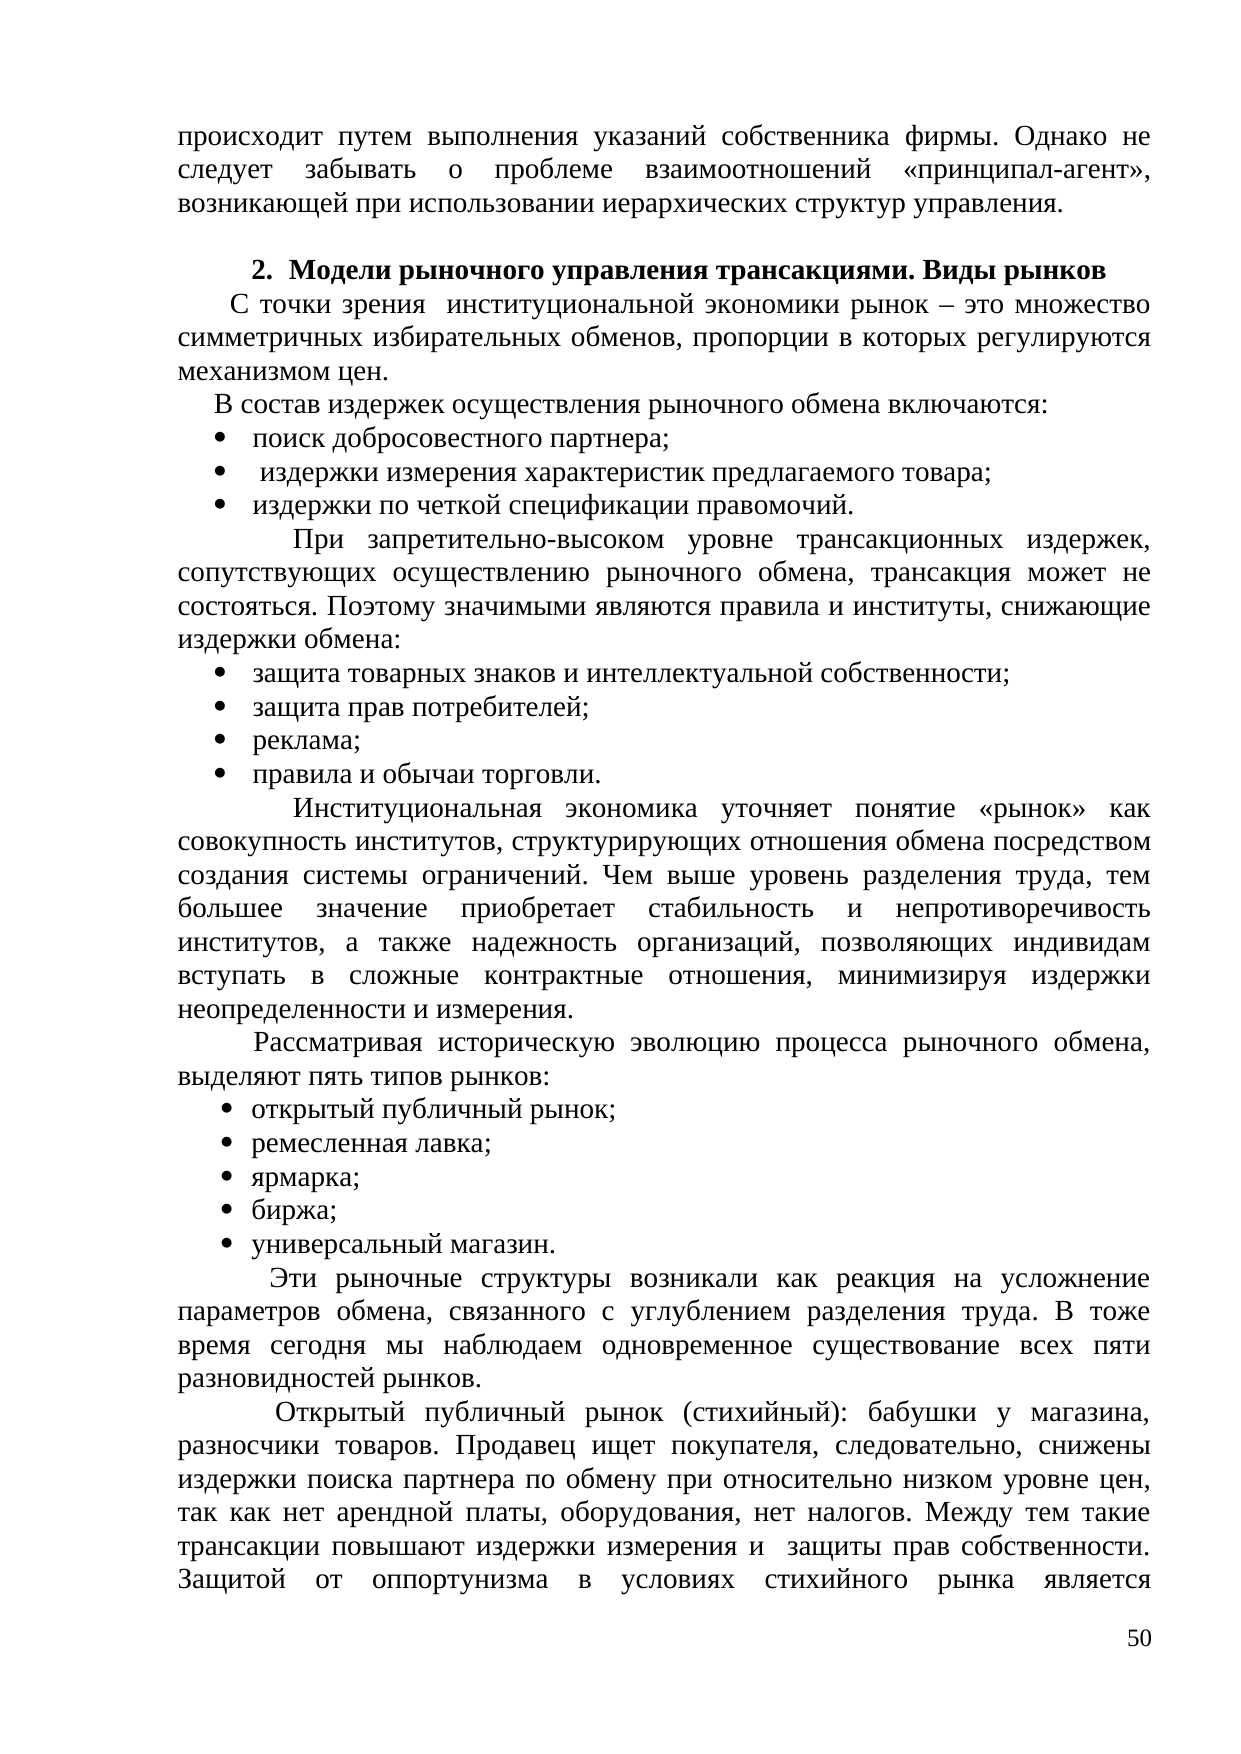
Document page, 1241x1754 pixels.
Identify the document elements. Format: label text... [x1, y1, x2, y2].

list защита прав потребителей; [215, 689, 1152, 722]
list ремесленная лавка; [222, 1125, 1152, 1159]
list издержки измерения характеристик предлагаемого товара; [215, 454, 1152, 487]
list открытый публичный рынок; [222, 1092, 1152, 1125]
text Эти рыночные структуры возникали как реакция на усложнение параметров обмена, связанного с углублением разделения труда. В тоже время сегодня мы наблюдаем одновременное существование всех пяти разновидностей рынков. [177, 1260, 1152, 1394]
text С точки зрения институциональной экономики рынок – это множество симметричных избирательных обменов, пропорции в которых регулируются механизмом цен. [177, 286, 1152, 386]
list поиск добросовестного партнера; [215, 420, 1152, 454]
text При запретительно-высоком уровне трансакционных издержек, сопутствующих осуществлению рыночного обмена, трансакция может не состояться. Поэтому значимыми являются правила и институты, снижающие издержки обмена: [177, 521, 1152, 655]
list универсальный магазин. [222, 1226, 1152, 1260]
list защита товарных знаков и интеллектуальной собственности; [215, 655, 1152, 689]
text В состав издержек осуществления рыночного обмена включаются: [177, 386, 1152, 420]
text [177, 118, 1152, 219]
list биржа; [222, 1192, 1152, 1226]
text Рассматривая историческую эволюцию процесса рыночного обмена, выделяют пять типов рынков: [177, 1024, 1152, 1092]
list реклама; [215, 722, 1152, 756]
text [177, 1394, 1152, 1595]
list ярмарка; [222, 1159, 1152, 1192]
list правила и обычаи торговли. [215, 756, 1152, 790]
list Модели рыночного управления трансакциями. Виды рынков [177, 252, 1152, 286]
list издержки по четкой спецификации правомочий. [215, 487, 1152, 521]
text Институциональная экономика уточняет понятие «рынок» как совокупность институтов, структурирующих отношения обмена посредством создания системы ограничений. Чем выше уровень разделения труда, тем большее значение приобретает стабильность и непротиворечивость институтов, а также надежность организаций, позволяющих индивидам вступать в сложные контрактные отношения, минимизируя издержки неопределенности и измерения. [177, 790, 1152, 1024]
